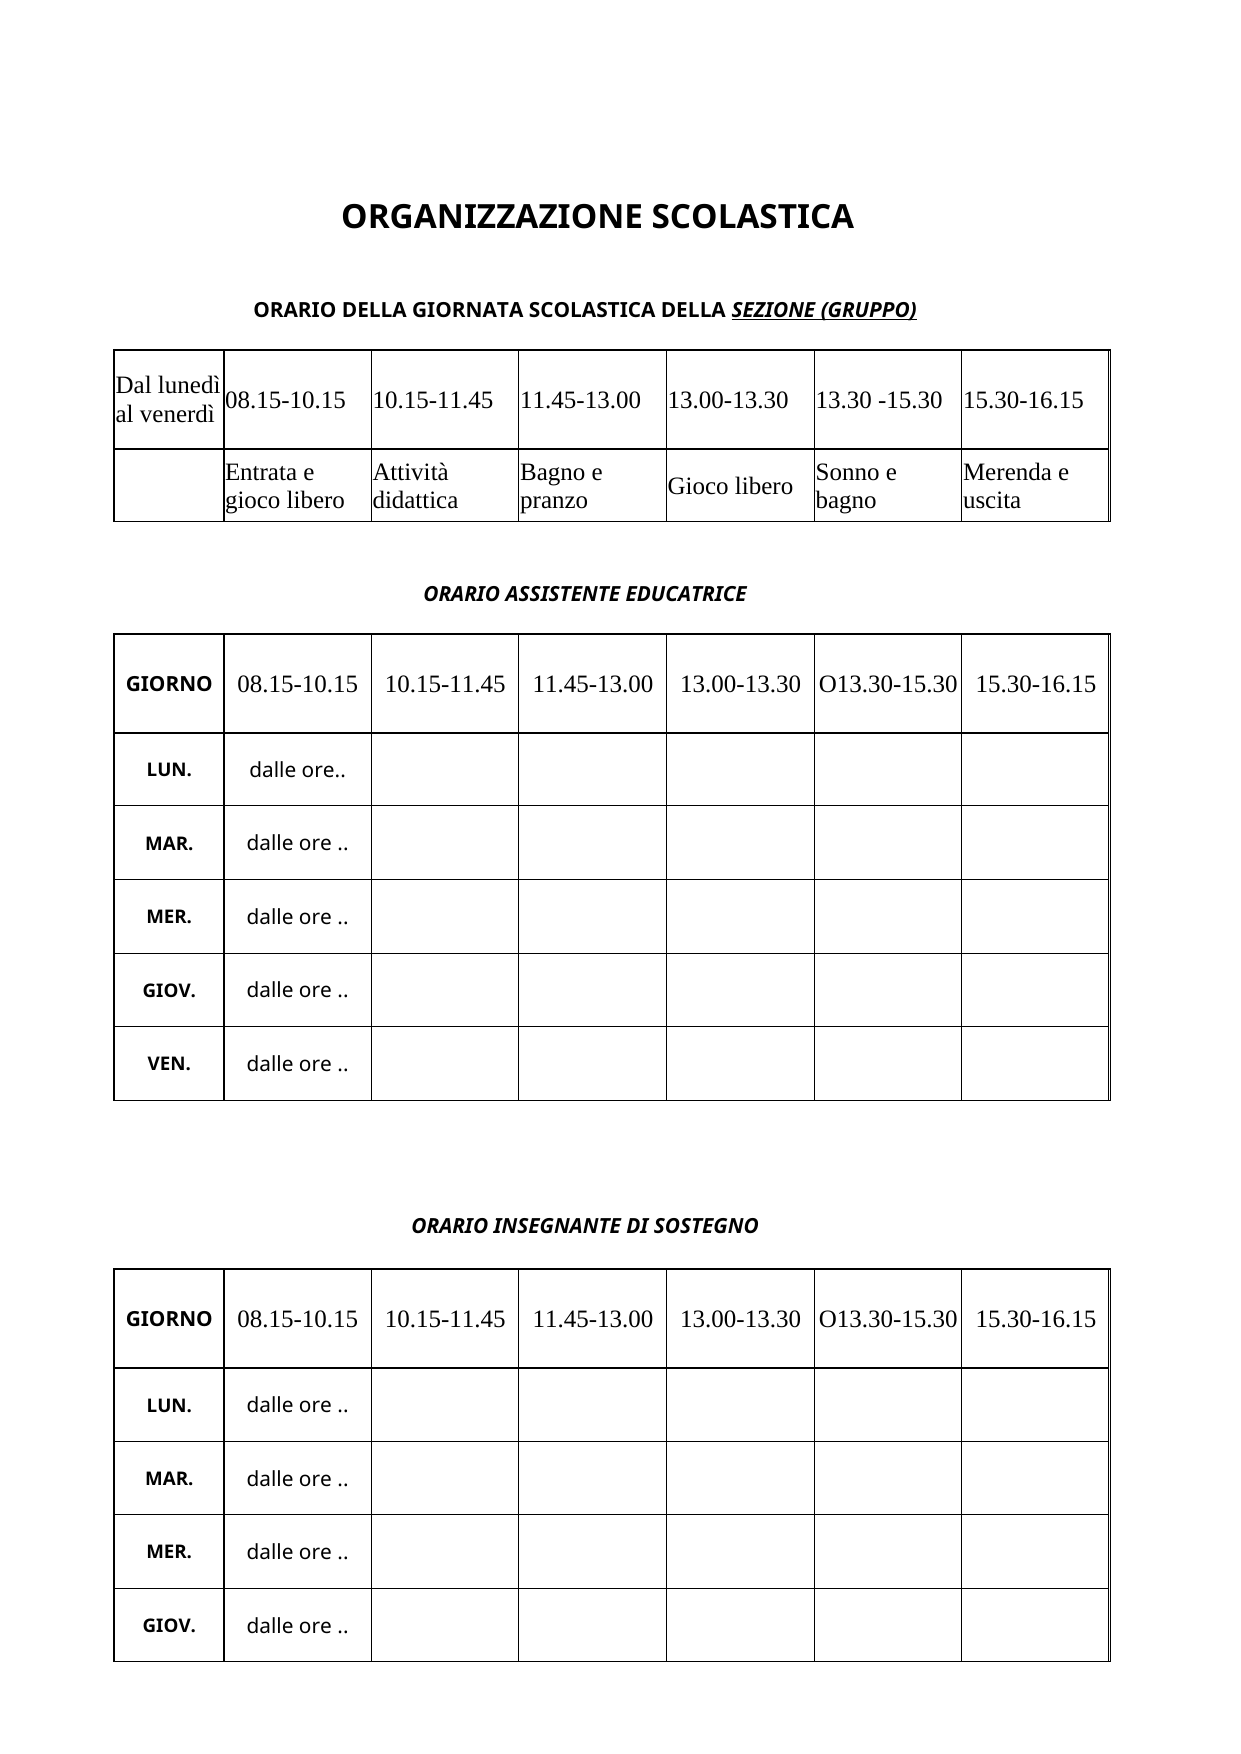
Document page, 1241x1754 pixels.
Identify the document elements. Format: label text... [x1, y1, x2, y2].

table_cell [519, 954, 666, 1026]
text ORARIO ASSISTENTE EDUCATRICE [118, 579, 1054, 607]
table_cell [372, 1027, 518, 1099]
table_header 08.15-10.15 [225, 1270, 371, 1367]
table_header 11.45-13.00 [519, 635, 666, 732]
table_cell [667, 1369, 814, 1441]
table_cell [962, 954, 1108, 1026]
table_header 13.00-13.30 [667, 1270, 814, 1367]
table_cell GIOV. [115, 954, 223, 1026]
table_header O13.30-15.30 [815, 635, 961, 732]
table_header 10.15-11.45 [372, 351, 518, 447]
table_cell [519, 1027, 666, 1099]
table_header 15.30-16.15 [962, 1270, 1108, 1367]
table_cell GIOV. [115, 1589, 223, 1661]
table_cell [115, 450, 223, 521]
table_cell [372, 1589, 518, 1661]
table_cell MER. [115, 880, 223, 952]
table_cell [962, 880, 1108, 952]
table_cell dalle ore .. [225, 1442, 371, 1514]
table_cell [815, 1589, 961, 1661]
table_cell [667, 880, 814, 952]
table_cell [667, 954, 814, 1026]
table_cell dalle ore .. [225, 1589, 371, 1661]
table_cell LUN. [115, 734, 223, 805]
table_cell MAR. [115, 806, 223, 879]
table_header 10.15-11.45 [372, 1270, 518, 1367]
table_cell [815, 1515, 961, 1588]
table_header 11.45-13.00 [519, 351, 666, 447]
table_header 13.30 -15.30 [815, 351, 961, 447]
table_cell [962, 1027, 1108, 1099]
table_cell [519, 1515, 666, 1588]
table_cell Sonno e bagno [815, 450, 961, 521]
table_header 08.15-10.15 [225, 635, 371, 732]
table_cell dalle ore .. [225, 1369, 371, 1441]
table_header 13.00-13.30 [667, 351, 814, 447]
table_cell [519, 1589, 666, 1661]
table_cell [519, 1369, 666, 1441]
text ORARIO INSEGNANTE DI SOSTEGNO [118, 1211, 1054, 1240]
table_cell [372, 954, 518, 1026]
table_cell [962, 806, 1108, 879]
table_cell [519, 880, 666, 952]
table_cell [667, 1442, 814, 1514]
table_header GIORNO [115, 635, 223, 732]
table_cell dalle ore .. [225, 806, 371, 879]
table_header O13.30-15.30 [815, 1270, 961, 1367]
table_cell [667, 1589, 814, 1661]
text ORGANIZZAZIONE SCOLASTICA [118, 192, 1069, 238]
text ORARIO DELLA GIORNATA SCOLASTICA DELLA SEZIONE (GRUPPO) [118, 295, 1054, 323]
table_cell dalle ore .. [225, 954, 371, 1026]
table_header 11.45-13.00 [519, 1270, 666, 1367]
table_cell [372, 806, 518, 879]
table_cell [962, 1515, 1108, 1588]
table_cell [667, 1515, 814, 1588]
table_cell [519, 806, 666, 879]
table_cell Attività didattica [372, 450, 518, 521]
table_cell [815, 1369, 961, 1441]
table_header 08.15-10.15 [225, 351, 371, 447]
table_cell [962, 1369, 1108, 1441]
table_cell LUN. [115, 1369, 223, 1441]
table_cell [372, 1369, 518, 1441]
table_header 15.30-16.15 [962, 635, 1108, 732]
table_cell Bagno e pranzo [519, 450, 666, 521]
table_cell [962, 1589, 1108, 1661]
table_cell Entrata e gioco libero [225, 450, 371, 521]
table_cell Merenda e uscita [962, 450, 1108, 521]
table_cell [815, 880, 961, 952]
table_cell [667, 734, 814, 805]
table_cell [372, 734, 518, 805]
table_header Dal lunedì al venerdì [115, 351, 223, 447]
table_cell [815, 1442, 961, 1514]
table_cell dalle ore .. [225, 1027, 371, 1099]
table_header 13.00-13.30 [667, 635, 814, 732]
table_header GIORNO [115, 1270, 223, 1367]
table_cell [815, 806, 961, 879]
table_cell VEN. [115, 1027, 223, 1099]
table_cell [815, 954, 961, 1026]
table_cell [667, 806, 814, 879]
table_cell [519, 1442, 666, 1514]
table_cell [519, 734, 666, 805]
table_cell [372, 1515, 518, 1588]
table_cell [962, 1442, 1108, 1514]
table_cell MER. [115, 1515, 223, 1588]
table_cell [372, 1442, 518, 1514]
table_cell [372, 880, 518, 952]
table_header 15.30-16.15 [962, 351, 1108, 447]
table_cell [962, 734, 1108, 805]
table_cell [667, 1027, 814, 1099]
table_cell [815, 1027, 961, 1099]
table_cell dalle ore.. [225, 734, 371, 805]
table_cell dalle ore .. [225, 1515, 371, 1588]
table_cell Gioco libero [667, 450, 814, 521]
table_cell dalle ore .. [225, 880, 371, 952]
table_cell MAR. [115, 1442, 223, 1514]
table_cell [815, 734, 961, 805]
table_header 10.15-11.45 [372, 635, 518, 732]
